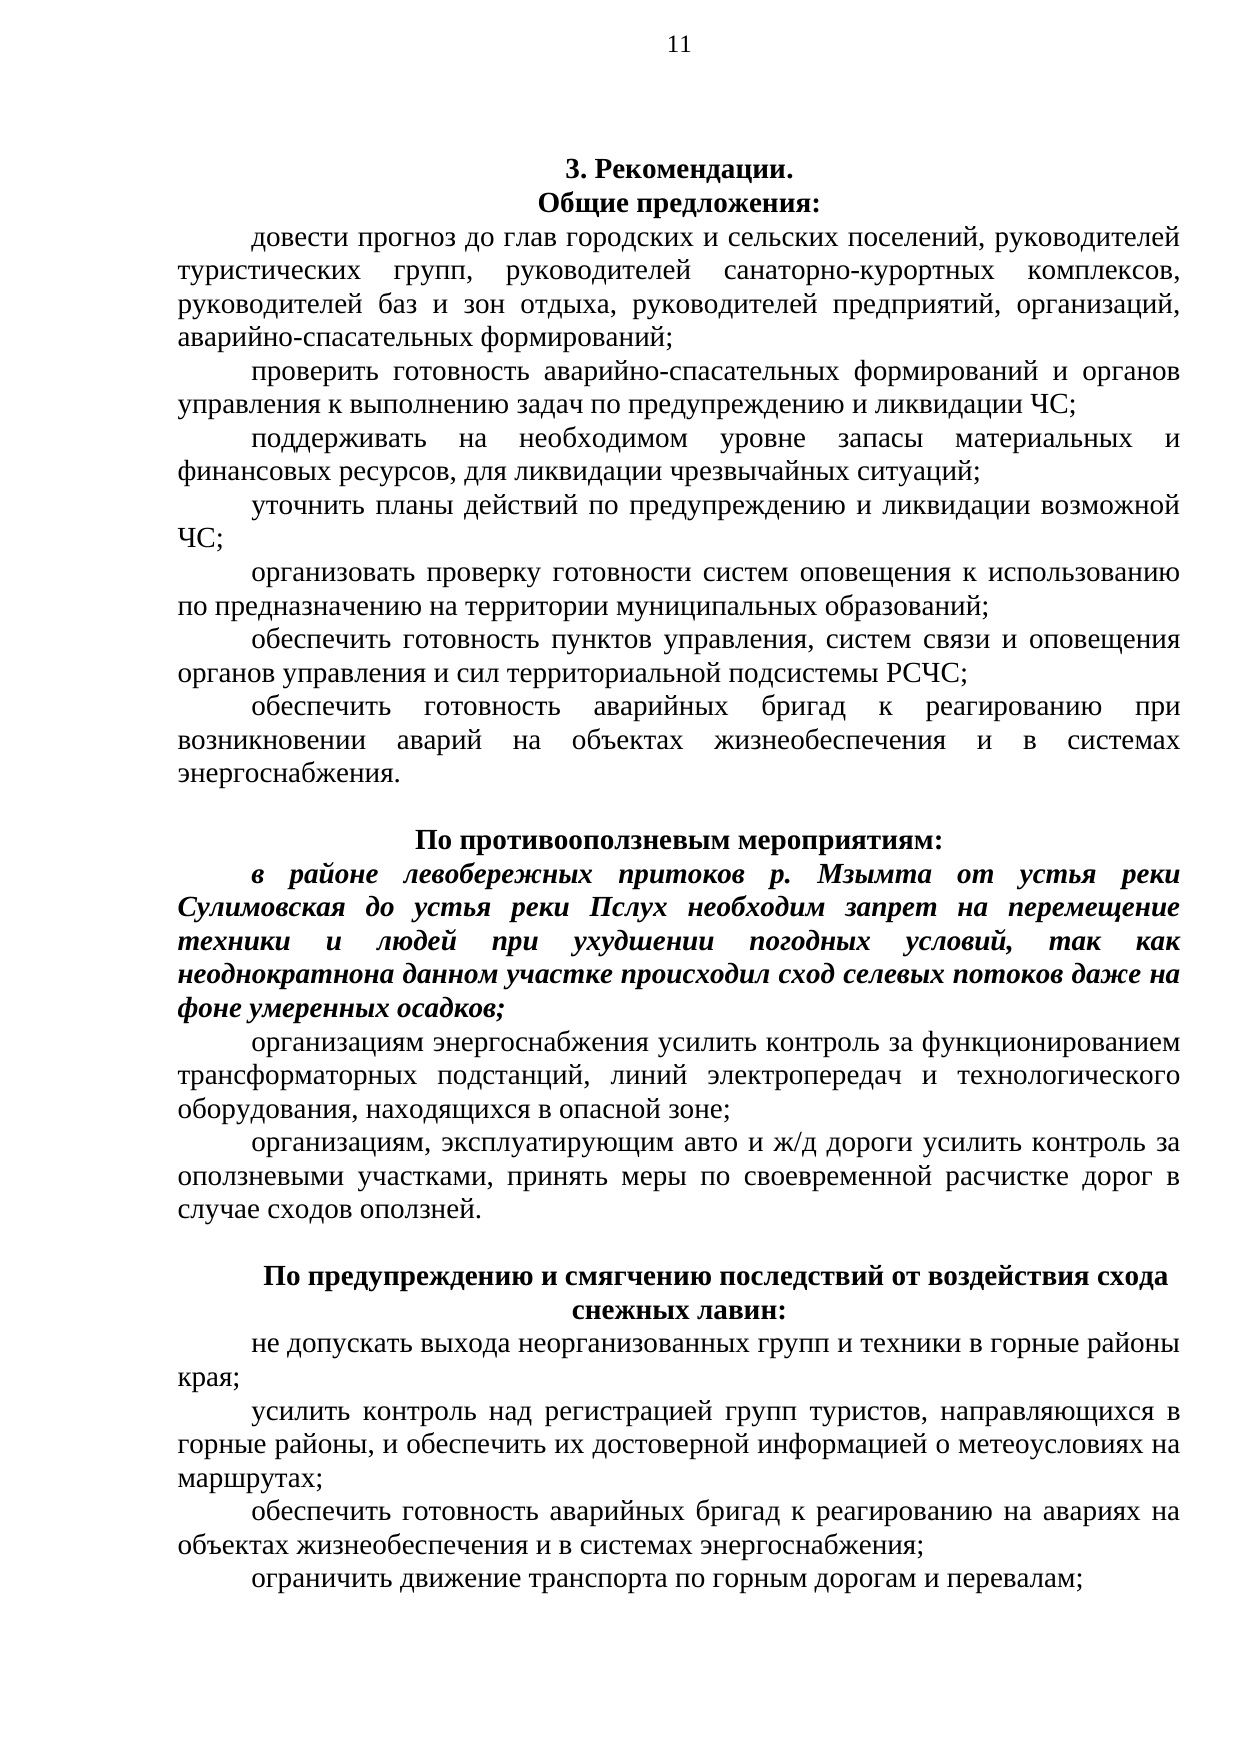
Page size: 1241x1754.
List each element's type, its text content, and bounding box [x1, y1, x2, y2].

text уточнить планы действий по предупреждению и ликвидации возможной ЧС; [177, 487, 1181, 554]
text проверить готовность аварийно-спасательных формирований и органов управления к выполнению задач по предупреждению и ликвидации ЧС; [177, 353, 1181, 420]
text По предупреждению и смягчению последствий от воздействия схода снежных лавин: [177, 1258, 1181, 1326]
text организациям, эксплуатирующим авто и ж/д дороги усилить контроль за оползневыми участками, принять меры по своевременной расчистке дорог в случае сходов оползней. [177, 1124, 1181, 1225]
text обеспечить готовность аварийных бригад к реагированию при возникновении аварий на объектах жизнеобеспечения и в системах энергоснабжения. [177, 688, 1181, 789]
text поддерживать на необходимом уровне запасы материальных и финансовых ресурсов, для ликвидации чрезвычайных ситуаций; [177, 420, 1181, 487]
text в районе левобережных притоков р. Мзымта от устья реки Сулимовская до устья реки Пслух необходим запрет на перемещение техники и людей при ухудшении погодных условий, так как неоднократнона данном участке происходил сход селевых потоков даже на фоне умеренных осадков; [177, 856, 1181, 1024]
text обеспечить готовность аварийных бригад к реагированию на авариях на объектах жизнеобеспечения и в системах энергоснабжения; [177, 1493, 1181, 1560]
text довести прогноз до глав городских и сельских поселений, руководителей туристических групп, руководителей санаторно-курортных комплексов, руководителей баз и зон отдыха, руководителей предприятий, организаций, аварийно-спасательных формирований; [177, 219, 1181, 353]
text усилить контроль над регистрацией групп туристов, направляющихся в горные районы, и обеспечить их достоверной информацией о метеоусловиях на маршрутах; [177, 1393, 1181, 1493]
text организациям энергоснабжения усилить контроль за функционированием трансформаторных подстанций, линий электропередач и технологического оборудования, находящихся в опасной зоне; [177, 1024, 1181, 1124]
text обеспечить готовность пунктов управления, систем связи и оповещения органов управления и сил территориальной подсистемы РСЧС; [177, 621, 1181, 688]
text 3. Рекомендации. [177, 152, 1181, 185]
text Общие предложения: [177, 185, 1181, 219]
text организовать проверку готовности систем оповещения к использованию по предназначению на территории муниципальных образований; [177, 554, 1181, 621]
text не допускать выхода неорганизованных групп и техники в горные районы края; [177, 1326, 1181, 1393]
text ограничить движение транспорта по горным дорогам и перевалам; [177, 1560, 1181, 1594]
text По противооползневым мероприятиям: [177, 822, 1181, 856]
